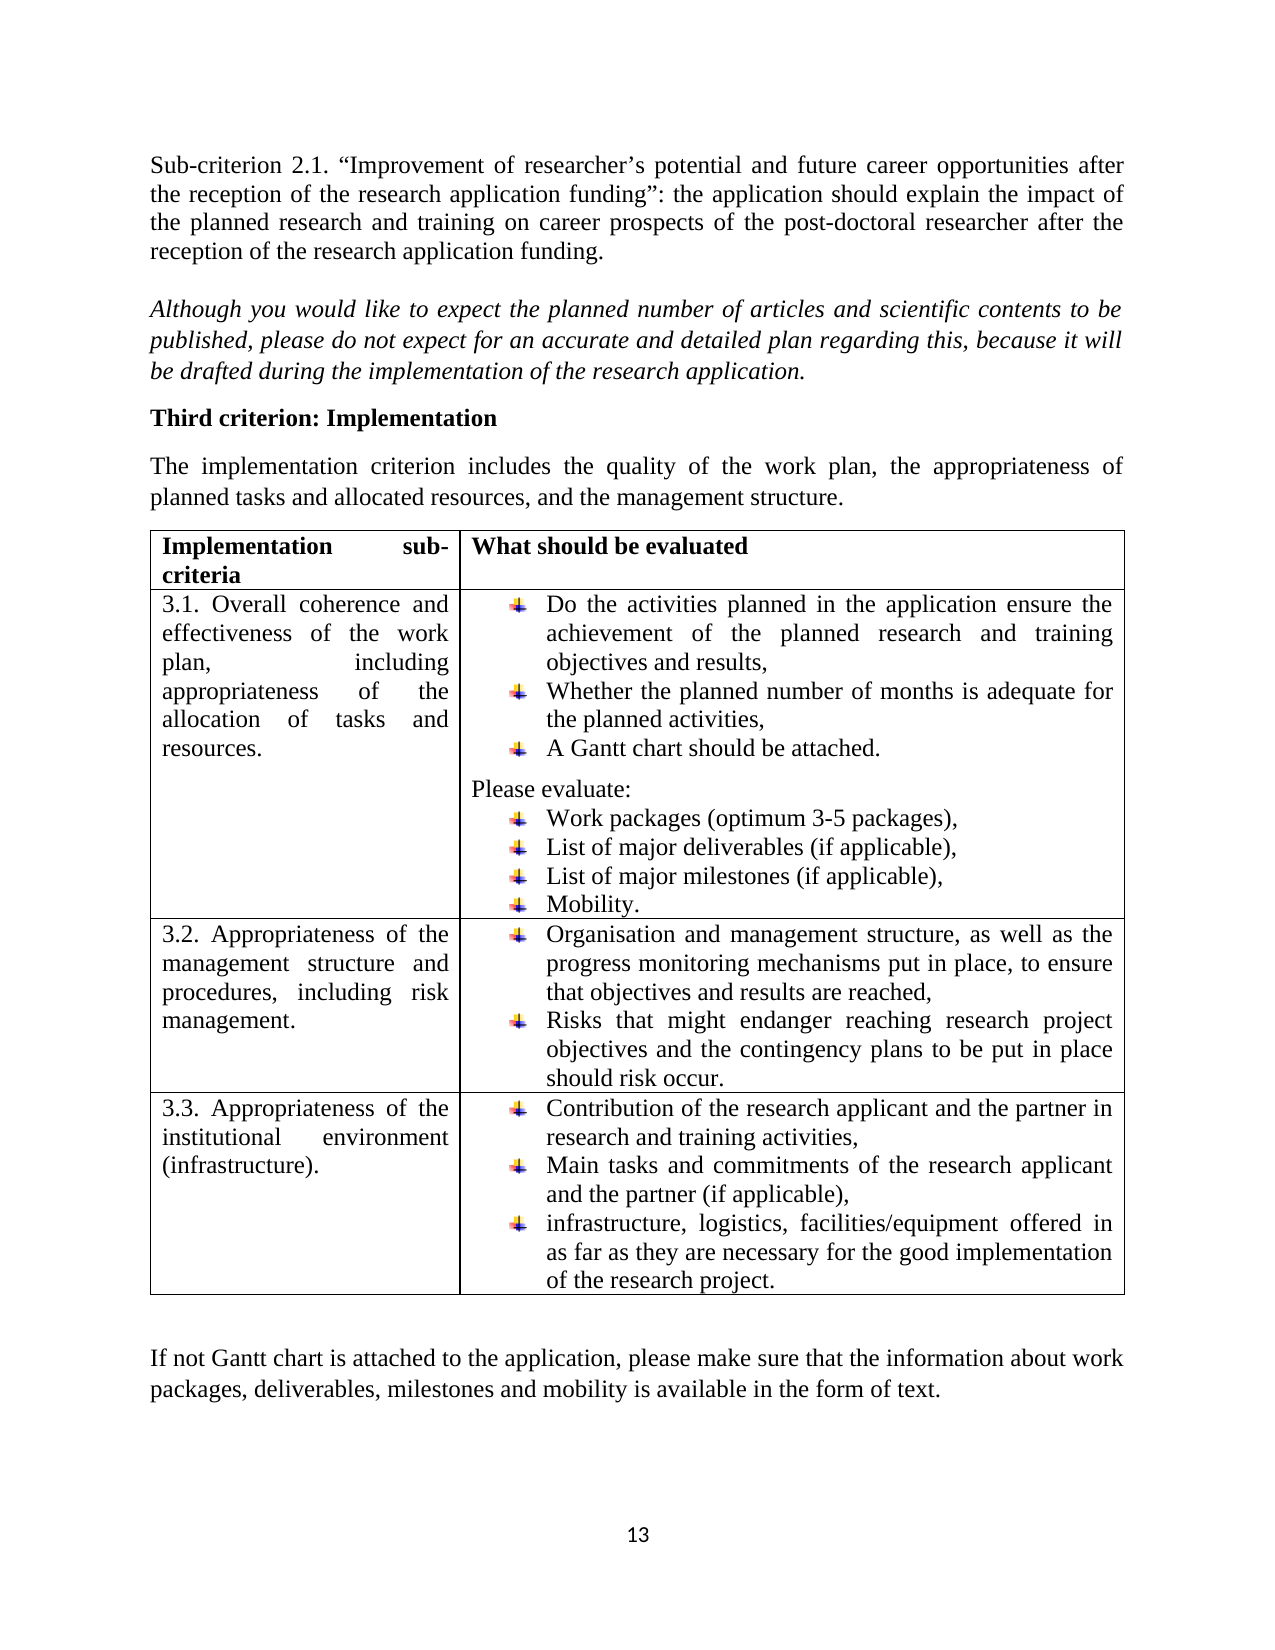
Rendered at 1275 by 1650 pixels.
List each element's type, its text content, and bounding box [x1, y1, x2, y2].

picture [509, 926, 527, 943]
picture [509, 810, 527, 827]
picture [509, 682, 527, 700]
table_header What should be evaluated [461, 531, 1124, 588]
table_cell 3.1. Overall coherence and effectiveness of the work plan, including appropriateness of the allocation of tasks and resources. [151, 590, 459, 918]
table_cell Do the activities planned in the application ensure the achievement of the planned research and training objectives and results, Whether the planned number of months is adequate for the planned activities, A Gantt chart should be attached. Please evaluate: Work packages (optimum 3-5 packages), List of major deliverables (if applicable), List of major milestones (if applicable), Mobility. [461, 590, 1124, 918]
table_cell Contribution of the research applicant and the partner in research and training activities, Main tasks and commitments of the research applicant and the partner (if applicable), infrastructure, logistics, facilities/equipment offered in as far as they are necessary for the good implementation of the research project. [461, 1093, 1124, 1294]
table_cell 3.3. Appropriateness of the institutional environment (infrastructure). [151, 1093, 459, 1294]
table_cell Organisation and management structure, as well as the progress monitoring mechanisms put in place, to ensure that objectives and results are reached, Risks that might endanger reaching research project objectives and the contingency plans to be put in place should risk occur. [461, 919, 1124, 1092]
picture [509, 596, 527, 613]
text If not Gantt chart is attached to the application, please make sure that the information about work packages, deliverables, milestones and mobility is available in the form of text. [150, 1343, 1125, 1403]
text Although you would like to expect the planned number of articles and scientific contents to be published, please do not expect for an accurate and detailed plan regarding this, because it will be drafted during the implementation of the research application. [150, 294, 1125, 384]
picture [509, 1099, 527, 1117]
text Third criterion: Implementation [150, 403, 1125, 432]
text The implementation criterion includes the quality of the work plan, the appropriateness of planned tasks and allocated resources, and the management structure. [150, 451, 1125, 511]
picture [509, 896, 527, 913]
table_header Implementation sub-criteria [151, 531, 459, 588]
picture [509, 1157, 527, 1174]
picture [509, 867, 527, 885]
picture [509, 838, 527, 856]
picture [509, 740, 527, 757]
table_cell 3.2. Appropriateness of the management structure and procedures, including risk management. [151, 919, 459, 1092]
text Sub-criterion 2.1. “Improvement of researcher’s potential and future career opportunities after the reception of the research application funding”: the application should explain the impact of the planned research and training on career prospects of the post-doctoral researcher after the reception of the research application funding. [150, 150, 1125, 265]
picture [509, 1214, 527, 1232]
picture [509, 1012, 527, 1029]
